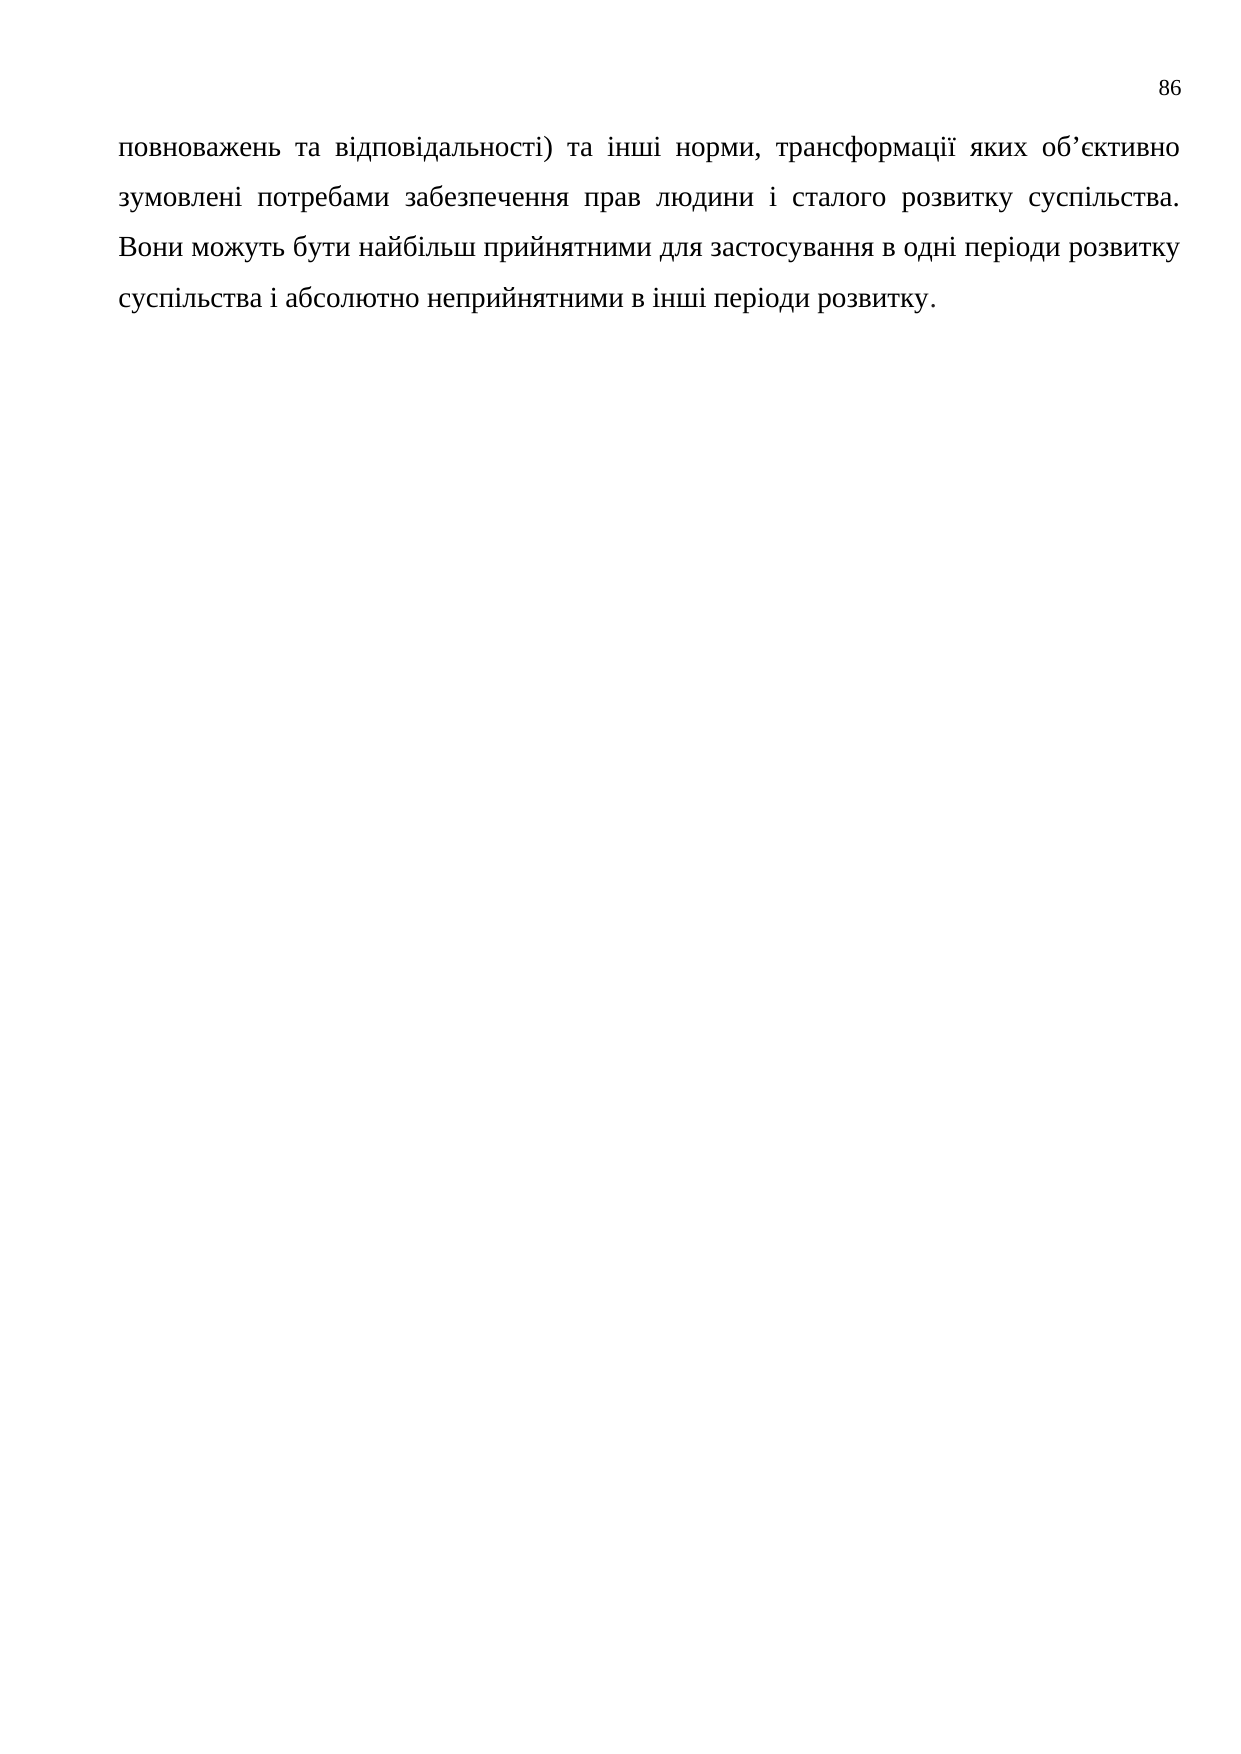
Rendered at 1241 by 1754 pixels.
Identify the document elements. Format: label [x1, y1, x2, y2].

text [118, 129, 1181, 313]
